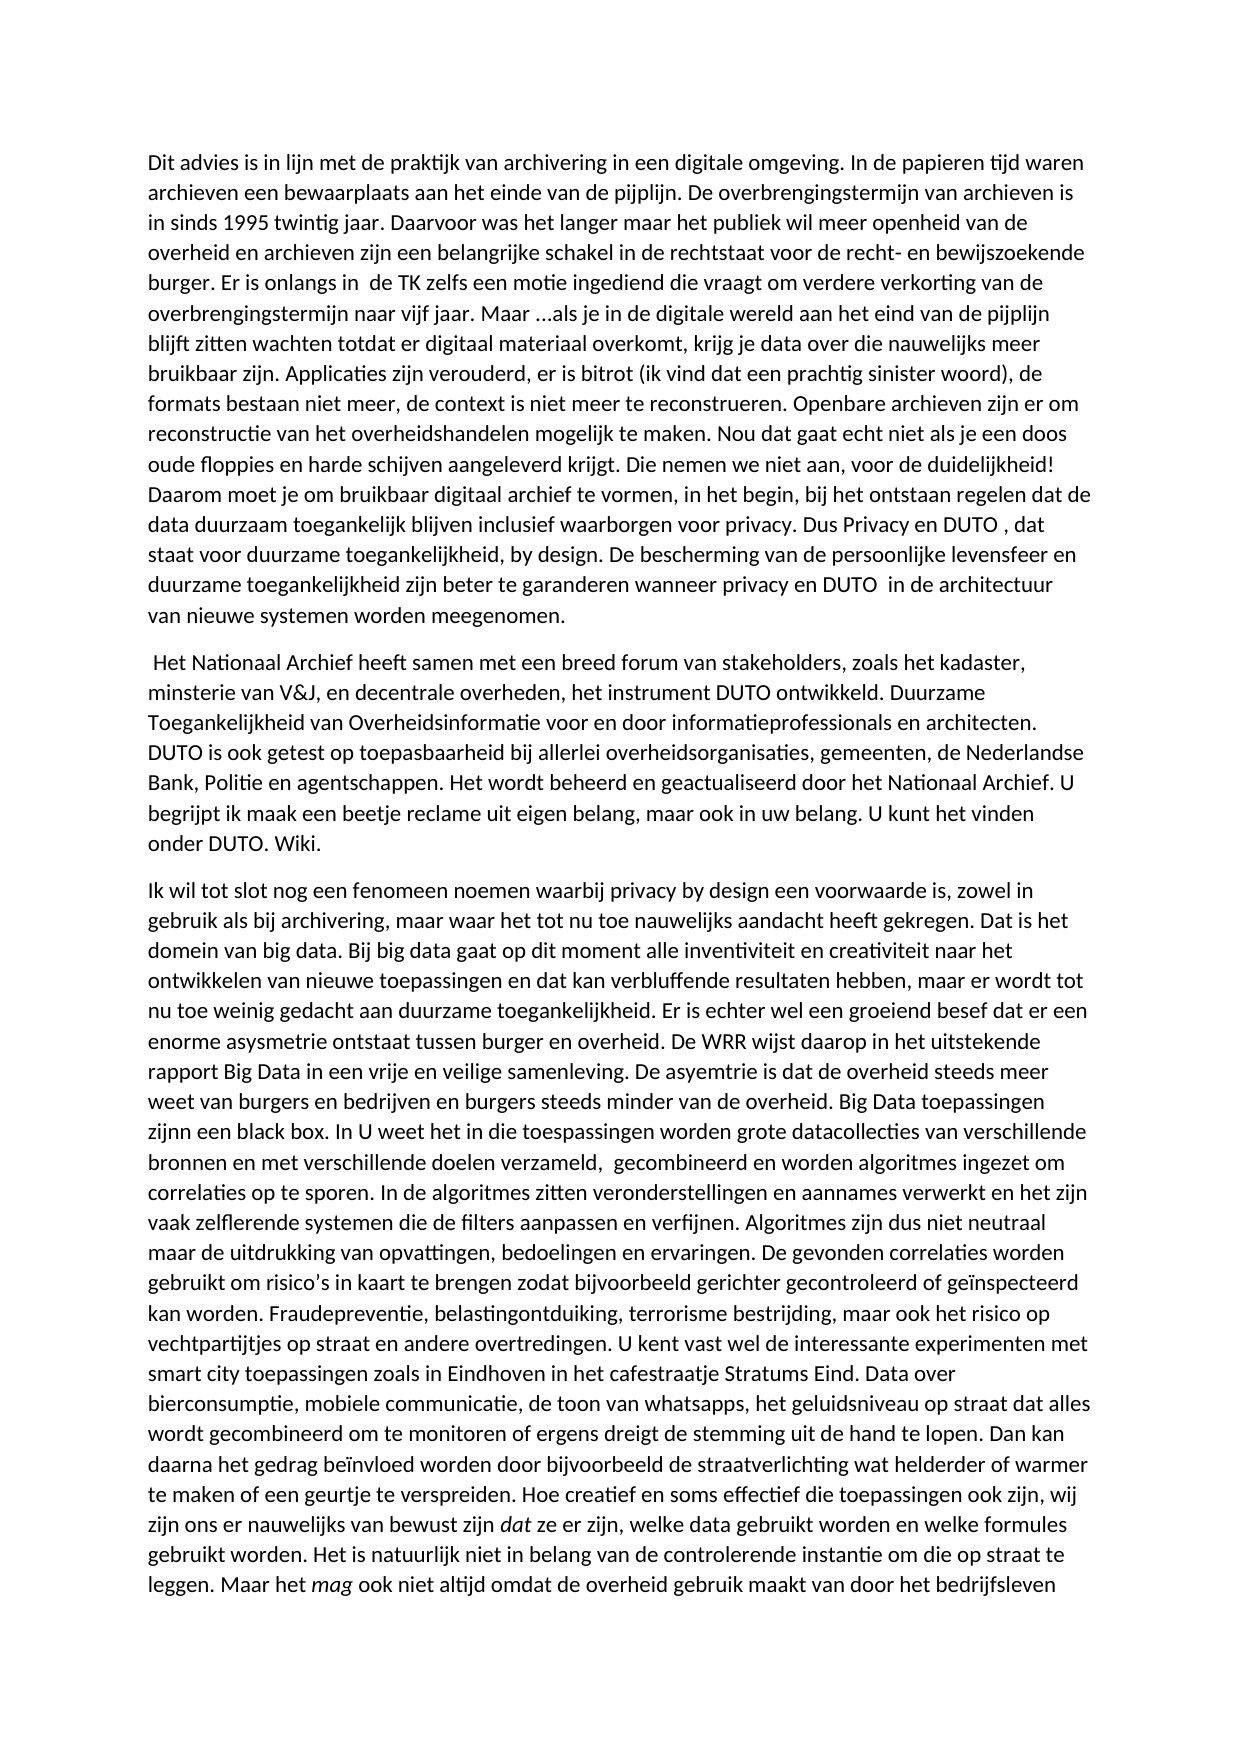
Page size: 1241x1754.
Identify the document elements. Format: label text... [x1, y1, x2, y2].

text Dit advies is in lijn met de praktijk van archivering in een digitale omgeving. In de papieren tijd waren archieven een bewaarplaats aan het einde van de pijplijn. De overbrengingstermijn van archieven is in sinds 1995 twintig jaar. Daarvoor was het langer maar het publiek wil meer openheid van de overheid en archieven zijn een belangrijke schakel in de rechtstaat voor de recht- en bewijszoekende burger. Er is onlangs in de TK zelfs een motie ingediend die vraagt om verdere verkorting van de overbrengingstermijn naar vijf jaar. Maar ...als je in de digitale wereld aan het eind van de pijplijn blijft zitten wachten totdat er digitaal materiaal overkomt, krijg je data over die nauwelijks meer bruikbaar zijn. Applicaties zijn verouderd, er is bitrot (ik vind dat een prachtig sinister woord), de formats bestaan niet meer, de context is niet meer te reconstrueren. Openbare archieven zijn er om reconstructie van het overheidshandelen mogelijk te maken. Nou dat gaat echt niet als je een doos oude floppies en harde schijven aangeleverd krijgt. Die nemen we niet aan, voor de duidelijkheid! Daarom moet je om bruikbaar digitaal archief te vormen, in het begin, bij het ontstaan regelen dat de data duurzaam toegankelijk blijven inclusief waarborgen voor privacy. Dus Privacy en DUTO , dat staat voor duurzame toegankelijkheid, by design. De bescherming van de persoonlijke levensfeer en duurzame toegankelijkheid zijn beter te garanderen wanneer privacy en DUTO in de architectuur van nieuwe systemen worden meegenomen. [148, 148, 1093, 629]
text Het Nationaal Archief heeft samen met een breed forum van stakeholders, zoals het kadaster, minsterie van V&J, en decentrale overheden, het instrument DUTO ontwikkeld. Duurzame Toegankelijkheid van Overheidsinformatie voor en door informatieprofessionals en architecten. DUTO is ook getest op toepasbaarheid bij allerlei overheidsorganisaties, gemeenten, de Nederlandse Bank, Politie en agentschappen. Het wordt beheerd en geactualiseerd door het Nationaal Archief. U begrijpt ik maak een beetje reclame uit eigen belang, maar ook in uw belang. U kunt het vinden onder DUTO. Wiki. [148, 648, 1093, 857]
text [148, 876, 1093, 1598]
